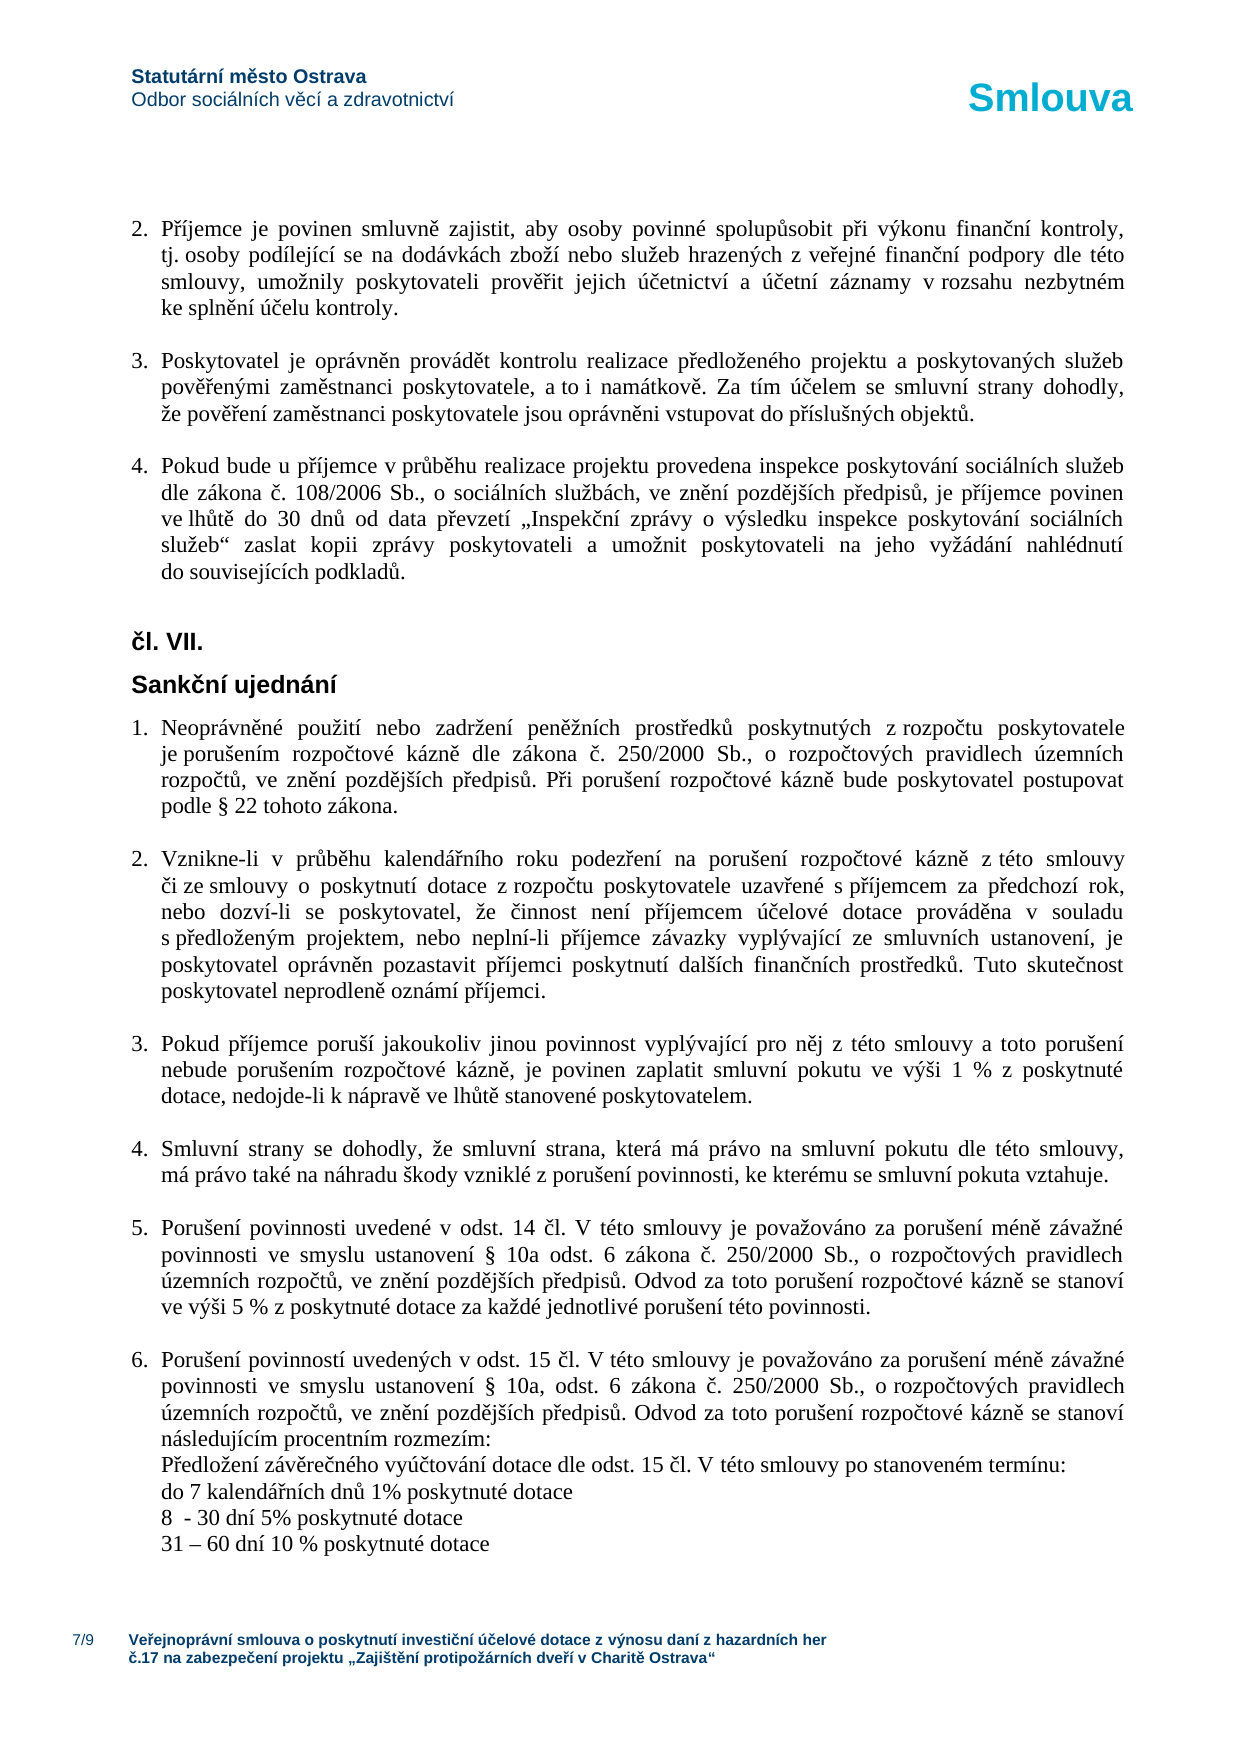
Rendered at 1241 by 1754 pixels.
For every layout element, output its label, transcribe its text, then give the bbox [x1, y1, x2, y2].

list Pokud bude u příjemce v průběhu realizace projektu provedena inspekce poskytování sociálních služeb dle zákona č. 108/2006 Sb., o sociálních službách, ve znění pozdějších předpisů, je příjemce povinen ve lhůtě do 30 dnů od data převzetí „Inspekční zprávy o výsledku inspekce poskytování sociálních služeb“ zaslat kopii zprávy poskytovateli a umožnit poskytovateli na jeho vyžádání nahlédnutí do souvisejících podkladů. [131, 452, 1125, 584]
list Poskytovatel je oprávněn provádět kontrolu realizace předloženého projektu a poskytovaných služeb pověřenými zaměstnanci poskytovatele, a to i namátkově. Za tím účelem se smluvní strany dohodly, že pověření zaměstnanci poskytovatele jsou oprávněni vstupovat do příslušných objektů. [131, 347, 1125, 426]
list Porušení povinnosti uvedené v odst. 14 čl. V této smlouvy je považováno za porušení méně závažné povinnosti ve smyslu ustanovení § 10a odst. 6 zákona č. 250/2000 Sb., o rozpočtových pravidlech územních rozpočtů, ve znění pozdějších předpisů. Odvod za toto porušení rozpočtové kázně se stanoví ve výši 5 % z poskytnuté dotace za každé jednotlivé porušení této povinnosti. [131, 1214, 1125, 1320]
list 31 – 60 dní 10 % poskytnuté dotace [161, 1531, 1125, 1557]
text čl. VII. [131, 627, 1125, 656]
list Předložení závěrečného vyúčtování dotace dle odst. 15 čl. V této smlouvy po stanoveném termínu: [161, 1451, 1125, 1478]
list do 7 kalendářních dnů 1% poskytnuté dotace [161, 1478, 1125, 1504]
list Příjemce je povinen smluvně zajistit, aby osoby povinné spolupůsobit při výkonu finanční kontroly, tj. osoby podílející se na dodávkách zboží nebo služeb hrazených z veřejné finanční podpory dle této smlouvy, umožnily poskytovateli prověřit jejich účetnictví a účetní záznamy v rozsahu nezbytném ke splnění účelu kontroly. [131, 215, 1125, 321]
list Smluvní strany se dohodly, že smluvní strana, která má právo na smluvní pokutu dle této smlouvy, má právo také na náhradu škody vzniklé z porušení povinnosti, ke kterému se smluvní pokuta vztahuje. [131, 1135, 1125, 1188]
list Porušení povinností uvedených v odst. 15 čl. V této smlouvy je považováno za porušení méně závažné povinnosti ve smyslu ustanovení § 10a, odst. 6 zákona č. 250/2000 Sb., o rozpočtových pravidlech územních rozpočtů, ve znění pozdějších předpisů. Odvod za toto porušení rozpočtové kázně se stanoví následujícím procentním rozmezím: [131, 1346, 1125, 1451]
list Neoprávněné použití nebo zadržení peněžních prostředků poskytnutých z rozpočtu poskytovatele je porušením rozpočtové kázně dle zákona č. 250/2000 Sb., o rozpočtových pravidlech územních rozpočtů, ve znění pozdějších předpisů. Při porušení rozpočtové kázně bude poskytovatel postupovat podle § 22 tohoto zákona. [131, 713, 1125, 819]
list Vznikne-li v průběhu kalendářního roku podezření na porušení rozpočtové kázně z této smlouvy či ze smlouvy o poskytnutí dotace z rozpočtu poskytovatele uzavřené s příjemcem za předchozí rok, nebo dozví-li se poskytovatel, že činnost není příjemcem účelové dotace prováděna v souladu s předloženým projektem, nebo neplní-li příjemce závazky vyplývající ze smluvních ustanovení, je poskytovatel oprávněn pozastavit příjemci poskytnutí dalších finančních prostředků. Tuto skutečnost poskytovatel neprodleně oznámí příjemci. [131, 845, 1125, 1003]
list 8 - 30 dní 5% poskytnuté dotace [161, 1504, 1125, 1531]
list Pokud příjemce poruší jakoukoliv jinou povinnost vyplývající pro něj z této smlouvy a toto porušení nebude porušením rozpočtové kázně, je povinen zaplatit smluvní pokutu ve výši 1 % z poskytnuté dotace, nedojde-li k nápravě ve lhůtě stanovené poskytovatelem. [131, 1030, 1125, 1109]
text Sankční ujednání [131, 670, 1125, 699]
